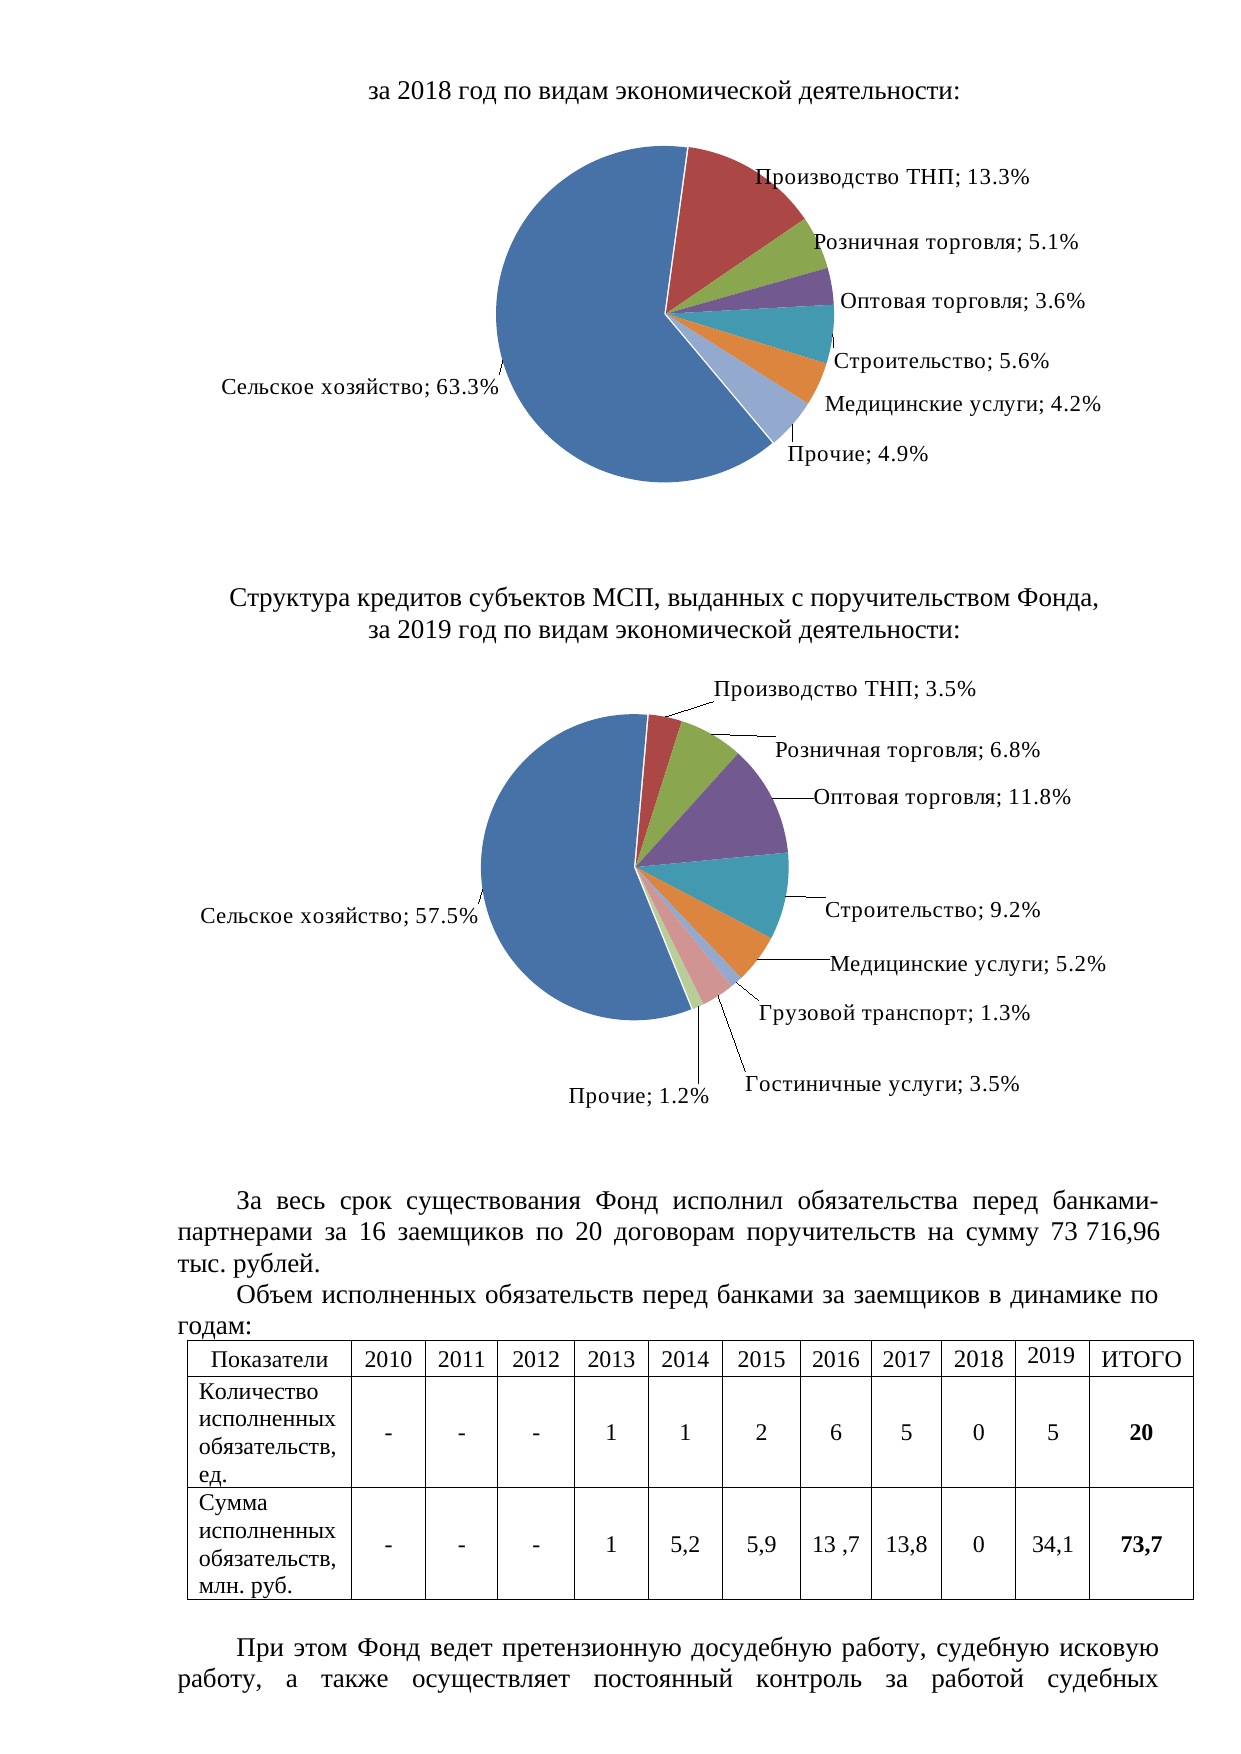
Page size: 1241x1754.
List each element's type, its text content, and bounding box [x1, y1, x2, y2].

table_header ИТОГО [1090, 1341, 1193, 1376]
table_cell Сумма исполненных обязательств, млн. руб. [188, 1488, 351, 1599]
table_header 2013 [575, 1341, 648, 1376]
table_cell 1 [575, 1488, 648, 1599]
table_cell - [498, 1488, 574, 1599]
table_header 2010 [352, 1341, 425, 1376]
text За весь срок существования Фонд исполнил обязательства перед банками-партнерами за 16 заемщиков по 20 договорам поручительств на сумму 73 716,96 тыс. рублей. [177, 1184, 1160, 1278]
table_cell 5 [1016, 1377, 1089, 1487]
table_header 2016 [801, 1341, 871, 1376]
table_cell 20 [1090, 1377, 1193, 1487]
table_header 2011 [426, 1341, 497, 1376]
table_cell - [426, 1377, 497, 1487]
table_header 2017 [872, 1341, 941, 1376]
text Структура кредитов субъектов МСП, выданных с поручительством Фонда, [177, 582, 1152, 613]
table_cell 34,1 [1016, 1488, 1089, 1599]
table_header Показатели [188, 1341, 351, 1376]
table_cell - [426, 1488, 497, 1599]
table_header 2018 [942, 1341, 1015, 1376]
table_cell 0 [942, 1377, 1015, 1487]
table_header 2019 [1016, 1341, 1089, 1376]
table_cell 13,8 [872, 1488, 941, 1599]
text Объем исполненных обязательств перед банками за заемщиков в динамике по годам: [177, 1278, 1160, 1340]
table_cell - [352, 1488, 425, 1599]
table_cell 13 ,7 [801, 1488, 871, 1599]
table_cell 1 [649, 1377, 722, 1487]
table_cell - [498, 1377, 574, 1487]
table_cell 5 [872, 1377, 941, 1487]
table_cell - [352, 1377, 425, 1487]
table_cell 73,7 [1090, 1488, 1193, 1599]
table_cell 1 [575, 1377, 648, 1487]
table_cell 5,2 [649, 1488, 722, 1599]
text за 2019 год по видам экономической деятельности: [177, 613, 1152, 643]
table_cell 6 [801, 1377, 871, 1487]
text за 2018 год по видам экономической деятельности: [177, 74, 1152, 105]
table_cell 0 [942, 1488, 1015, 1599]
table_header 2015 [723, 1341, 800, 1376]
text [177, 1631, 1160, 1693]
table_cell 2 [723, 1377, 800, 1487]
table_header 2012 [498, 1341, 574, 1376]
table_header 2014 [649, 1341, 722, 1376]
table_cell 5,9 [723, 1488, 800, 1599]
table_cell Количество исполненных обязательств, ед. [188, 1377, 351, 1487]
